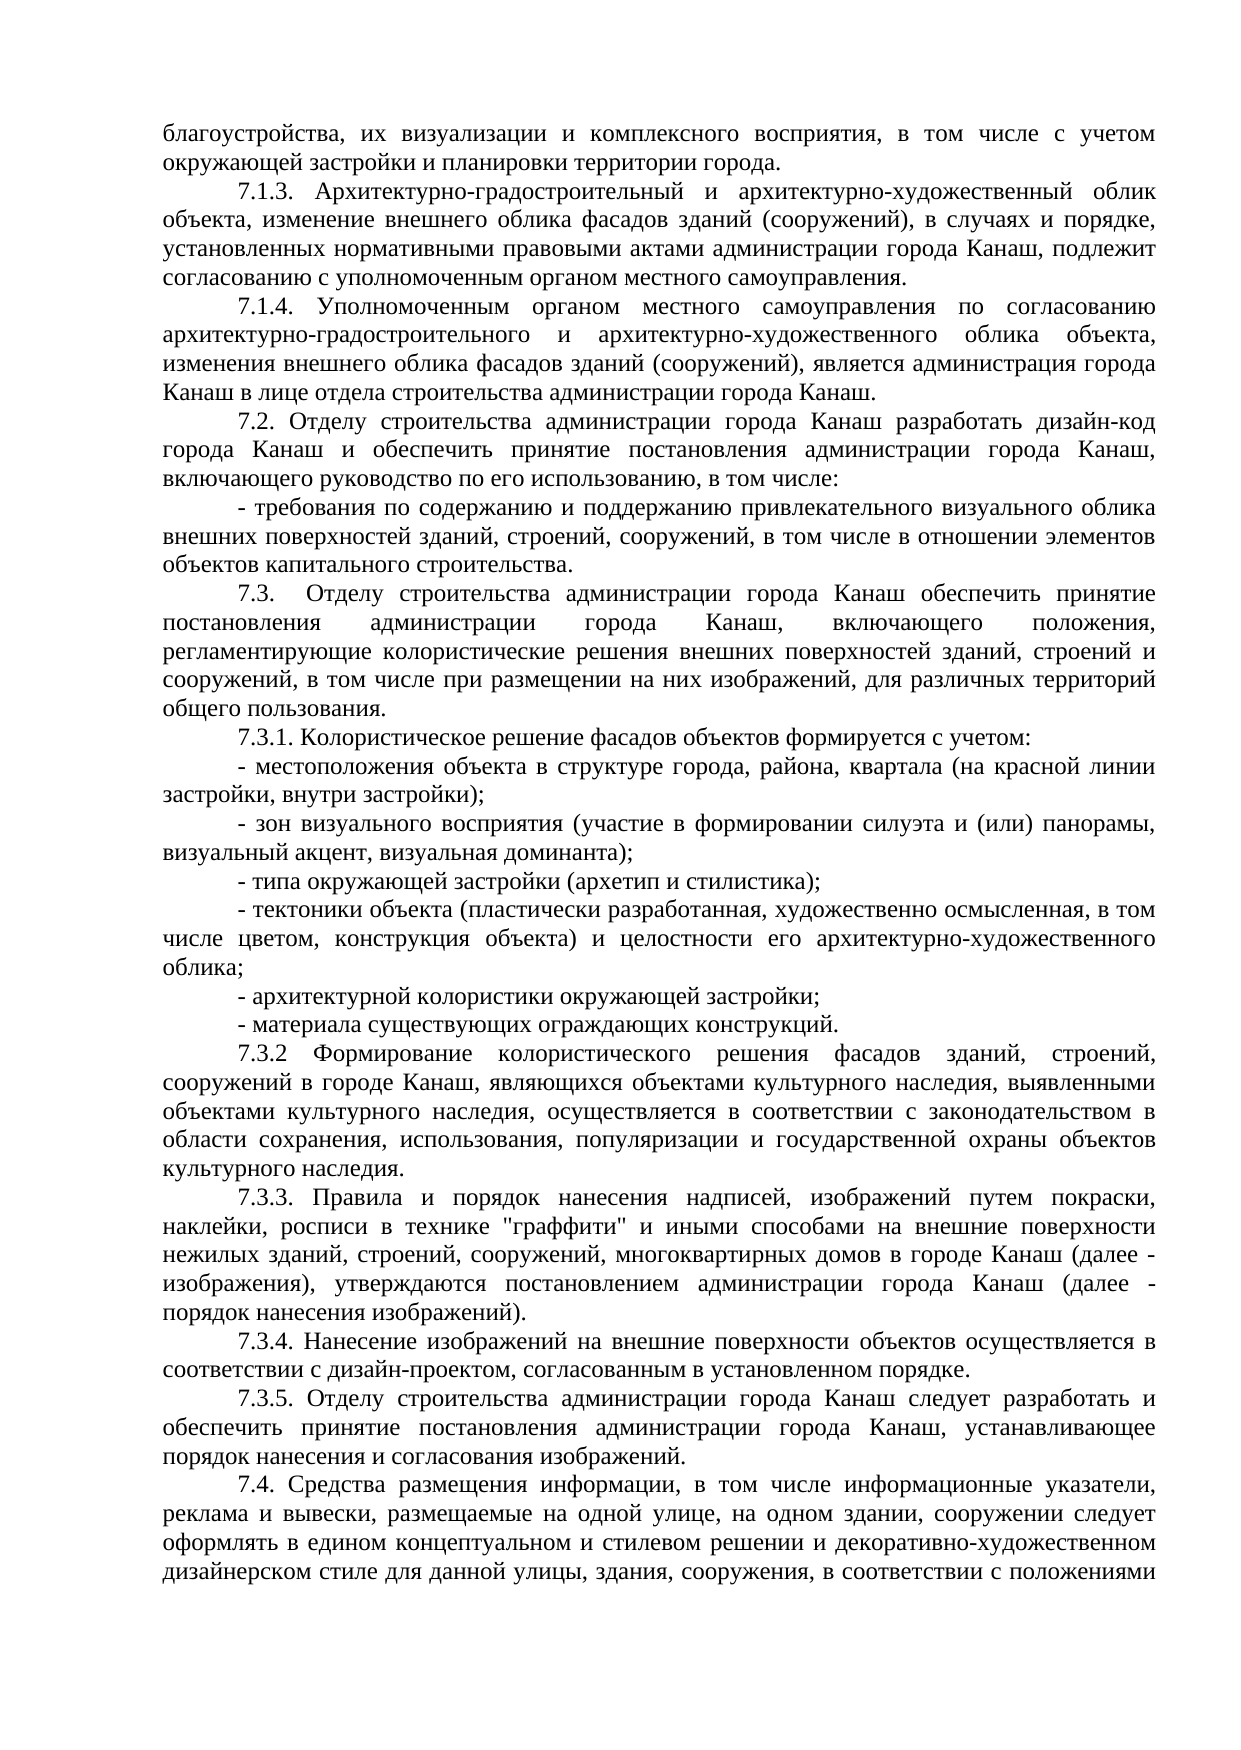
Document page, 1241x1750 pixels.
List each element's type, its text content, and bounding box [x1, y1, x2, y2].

text - материала существующих ограждающих конструкций. [162, 1009, 1157, 1038]
text - архитектурной колористики окружающей застройки; [162, 981, 1157, 1009]
text - требования по содержанию и поддержанию привлекательного визуального облика внешних поверхностей зданий, строений, сооружений, в том числе в отношении элементов объектов капитального строительства. [162, 492, 1157, 578]
text 7.3.4. Нанесение изображений на внешние поверхности объектов осуществляется в соответствии с дизайн-проектом, согласованным в установленном порядке. [162, 1326, 1157, 1383]
text 7.3.2 Формирование колористического решения фасадов зданий, строений, сооружений в городе Канаш, являющихся объектами культурного наследия, выявленными объектами культурного наследия, осуществляется в соответствии с законодательством в области сохранения, использования, популяризации и государственной охраны объектов культурного наследия. [162, 1038, 1157, 1182]
text - тектоники объекта (пластически разработанная, художественно осмысленная, в том числе цветом, конструкция объекта) и целостности его архитектурно-художественного облика; [162, 894, 1157, 981]
text - местоположения объекта в структуре города, района, квартала (на красной линии застройки, внутри застройки); [162, 751, 1157, 808]
text 7.3. Отделу строительства администрации города Канаш обеспечить принятие постановления администрации города Канаш, включающего положения, регламентирующие колористические решения внешних поверхностей зданий, строений и сооружений, в том числе при размещении на них изображений, для различных территорий общего пользования. [162, 578, 1157, 722]
text 7.1.4. Уполномоченным органом местного самоуправления по согласованию архитектурно-градостроительного и архитектурно-художественного облика объекта, изменения внешнего облика фасадов зданий (сооружений), является администрация города Канаш в лице отдела строительства администрации города Канаш. [162, 291, 1157, 406]
text 7.3.5. Отделу строительства администрации города Канаш следует разработать и обеспечить принятие постановления администрации города Канаш, устанавливающее порядок нанесения и согласования изображений. [162, 1383, 1157, 1469]
text - зон визуального восприятия (участие в формировании силуэта и (или) панорамы, визуальный акцент, визуальная доминанта); [162, 808, 1157, 866]
text 7.3.3. Правила и порядок нанесения надписей, изображений путем покраски, наклейки, росписи в технике "граффити" и иными способами на внешние поверхности нежилых зданий, строений, сооружений, многоквартирных домов в городе Канаш (далее - изображения), утверждаются постановлением администрации города Канаш (далее - порядок нанесения изображений). [162, 1182, 1157, 1326]
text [162, 118, 1157, 176]
text - типа окружающей застройки (архетип и стилистика); [162, 866, 1157, 894]
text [162, 1469, 1157, 1584]
text 7.1.3. Архитектурно-градостроительный и архитектурно-художественный облик объекта, изменение внешнего облика фасадов зданий (сооружений), в случаях и порядке, установленных нормативными правовыми актами администрации города Канаш, подлежит согласованию с уполномоченным органом местного самоуправления. [162, 176, 1157, 291]
text 7.2. Отделу строительства администрации города Канаш разработать дизайн-код города Канаш и обеспечить принятие постановления администрации города Канаш, включающего руководство по его использованию, в том числе: [162, 406, 1157, 492]
text 7.3.1. Колористическое решение фасадов объектов формируется с учетом: [162, 722, 1157, 751]
